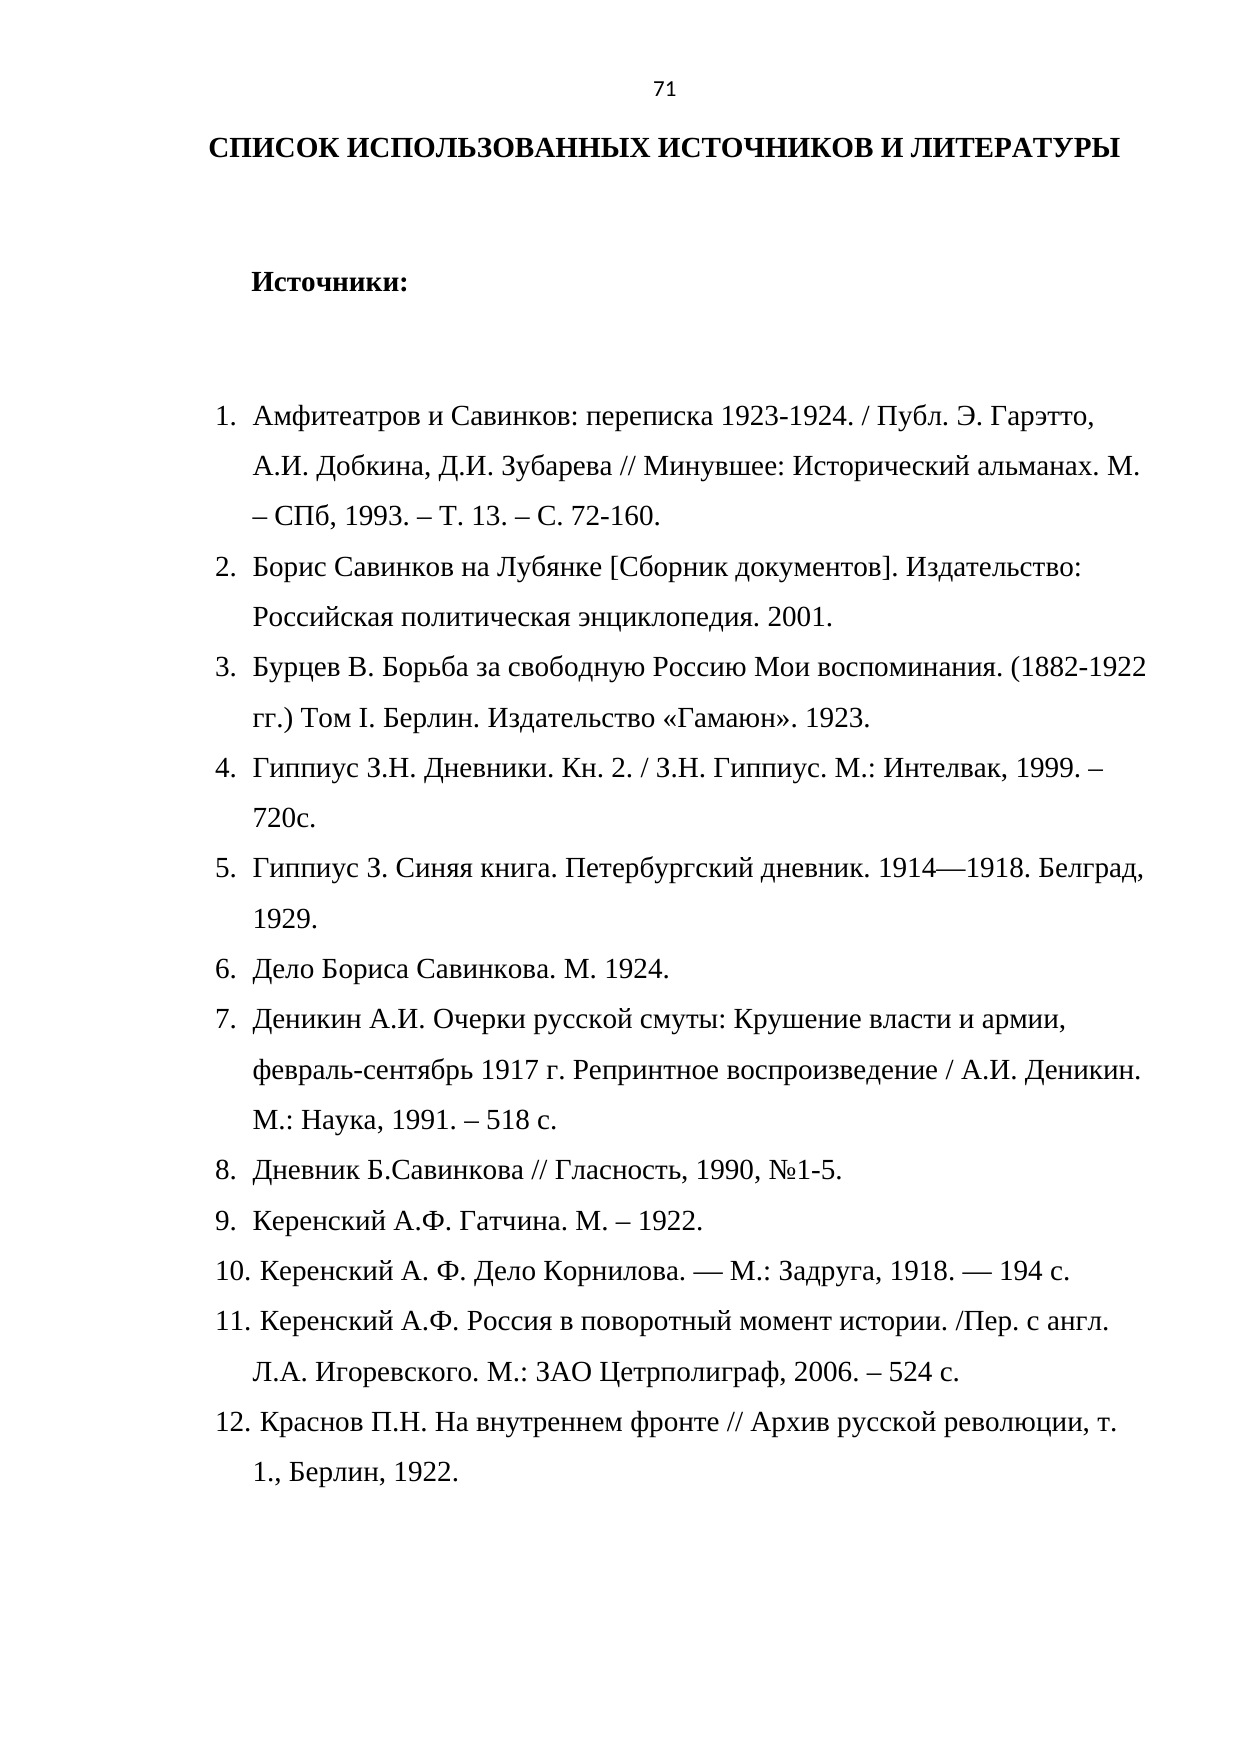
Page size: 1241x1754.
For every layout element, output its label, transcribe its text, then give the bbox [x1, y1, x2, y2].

list Дело Бориса Савинкова. М. 1924. [215, 951, 1152, 985]
list Краснов П.Н. На внутреннем фронте // Архив русской революции, т. 1., Берлин, 1922. [215, 1404, 1152, 1488]
list Керенский А. Ф. Дело Корнилова. — М.: Задруга, 1918. — 194 с. [215, 1253, 1152, 1287]
text СПИСОК ИСПОЛЬЗОВАННЫХ ИСТОЧНИКОВ И ЛИТЕРАТУРЫ [177, 130, 1152, 163]
list Деникин А.И. Очерки русской смуты: Крушение власти и армии, февраль-сентябрь 1917 г. Репринтное воспроизведение / А.И. Деникин. М.: Наука, 1991. – 518 с. [215, 1002, 1152, 1136]
list Гиппиус З.Н. Дневники. Кн. 2. / З.Н. Гиппиус. М.: Интелвак, 1999. – 720с. [215, 750, 1152, 834]
list Амфитеатров и Савинков: переписка 1923-1924. / Публ. Э. Гарэтто, А.И. Добкина, Д.И. Зубарева // Минувшее: Исторический альманах. М. – СПб, 1993. – Т. 13. – С. 72-160. [215, 398, 1152, 532]
list Керенский А.Ф. Россия в поворотный момент истории. /Пер. с англ. Л.А. Игоревского. М.: ЗАО Цетрполиграф, 2006. – 524 с. [215, 1303, 1152, 1387]
list Борис Савинков на Лубянке [Сборник документов]. Издательство: Российская политическая энциклопедия. 2001. [215, 549, 1152, 633]
list Дневник Б.Савинкова // Гласность, 1990, №1-5. [215, 1152, 1152, 1186]
list Керенский А.Ф. Гатчина. М. – 1922. [215, 1203, 1152, 1236]
list Бурцев В. Борьба за свободную Россию Мои воспоминания. (1882-1922 гг.) Том I. Берлин. Издательство «Гамаюн». 1923. [215, 649, 1152, 733]
text Источники: [177, 264, 1152, 297]
list Гиппиус З. Синяя книга. Петербургский дневник. 1914—1918. Белград, 1929. [215, 851, 1152, 934]
